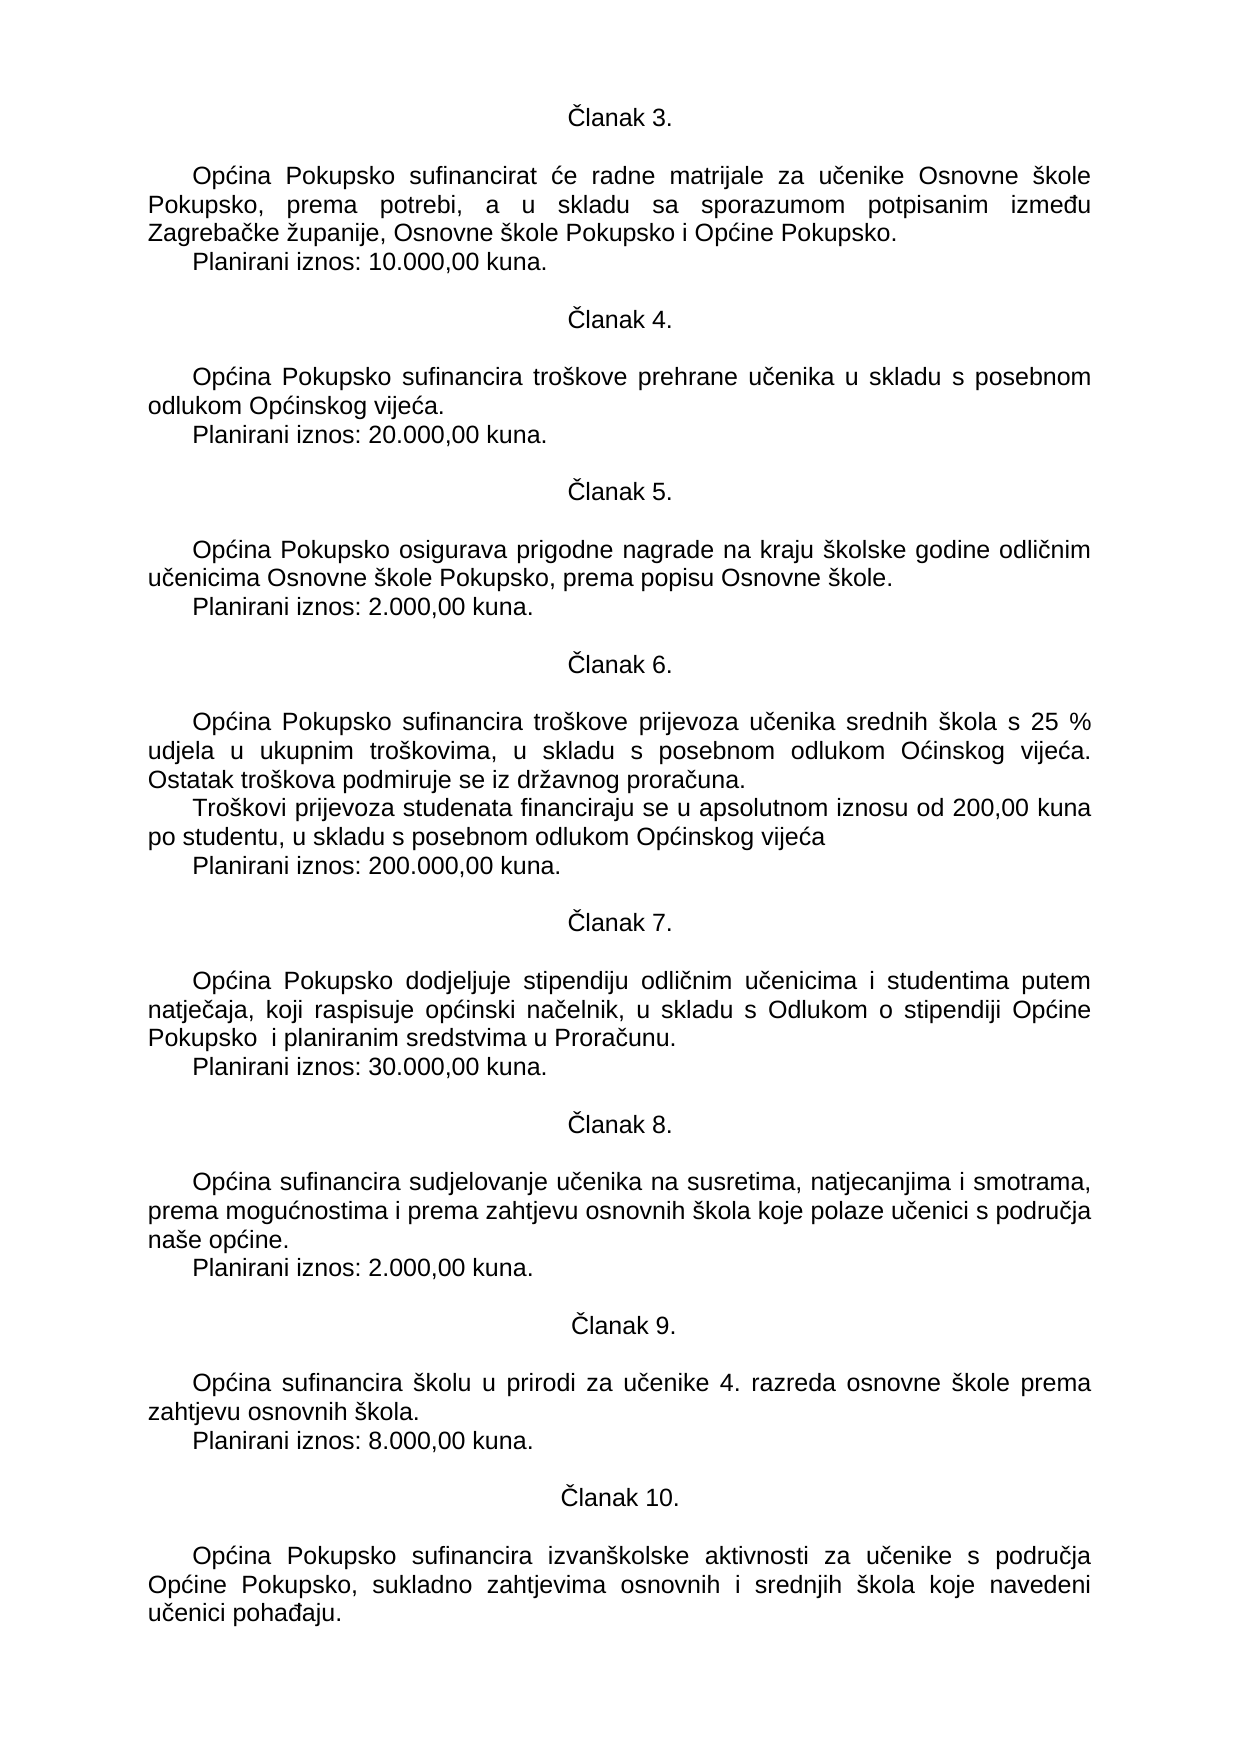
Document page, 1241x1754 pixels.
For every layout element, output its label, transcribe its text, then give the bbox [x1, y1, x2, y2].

text Članak 8. [148, 1110, 1093, 1138]
text Planirani iznos: 2.000,00 kuna. [148, 1253, 1093, 1282]
text Općina Pokupsko dodjeljuje stipendiju odličnim učenicima i studentima putem natječaja, koji raspisuje općinski načelnik, u skladu s Odlukom o stipendiji Općine Pokupsko i planiranim sredstvima u Proračunu. [148, 966, 1093, 1052]
text Planirani iznos: 200.000,00 kuna. [148, 851, 1093, 880]
text Planirani iznos: 20.000,00 kuna. [148, 420, 1093, 448]
text Planirani iznos: 10.000,00 kuna. [148, 247, 1093, 276]
text Općina Pokupsko sufinancira izvanškolske aktivnosti za učenike s područja Općine Pokupsko, sukladno zahtjevima osnovnih i srednjih škola koje navedeni učenici pohađaju. [148, 1541, 1093, 1627]
text Općina Pokupsko osigurava prigodne nagrade na kraju školske godine odličnim učenicima Osnovne škole Pokupsko, prema popisu Osnovne škole. [148, 535, 1093, 592]
text Općina Pokupsko sufinancira troškove prijevoza učenika srednih škola s 25 % udjela u ukupnim troškovima, u skladu s posebnom odlukom Oćinskog vijeća. Ostatak troškova podmiruje se iz državnog proračuna. [148, 707, 1093, 793]
text Članak 7. [148, 908, 1093, 937]
text Planirani iznos: 8.000,00 kuna. [148, 1426, 1093, 1455]
text Članak 3. [148, 103, 1093, 132]
text Općina Pokupsko sufinancirat će radne matrijale za učenike Osnovne škole Pokupsko, prema potrebi, a u skladu sa sporazumom potpisanim između Zagrebačke županije, Osnovne škole Pokupsko i Općine Pokupsko. [148, 161, 1093, 247]
text Članak 6. [148, 650, 1093, 678]
text Općina sufinancira školu u prirodi za učenike 4. razreda osnovne škole prema zahtjevu osnovnih škola. [148, 1368, 1093, 1426]
text Općina Pokupsko sufinancira troškove prehrane učenika u skladu s posebnom odlukom Općinskog vijeća. [148, 362, 1093, 420]
text Članak 9. [148, 1311, 1093, 1340]
text Općina sufinancira sudjelovanje učenika na susretima, natjecanjima i smotrama, prema mogućnostima i prema zahtjevu osnovnih škola koje polaze učenici s područja naše općine. [148, 1167, 1093, 1253]
text Članak 4. [148, 305, 1093, 333]
text Planirani iznos: 2.000,00 kuna. [148, 592, 1093, 621]
text Članak 10. [148, 1483, 1093, 1512]
text Planirani iznos: 30.000,00 kuna. [148, 1052, 1093, 1081]
text Članak 5. [148, 477, 1093, 506]
text Troškovi prijevoza studenata financiraju se u apsolutnom iznosu od 200,00 kuna po studentu, u skladu s posebnom odlukom Općinskog vijeća [148, 793, 1093, 851]
